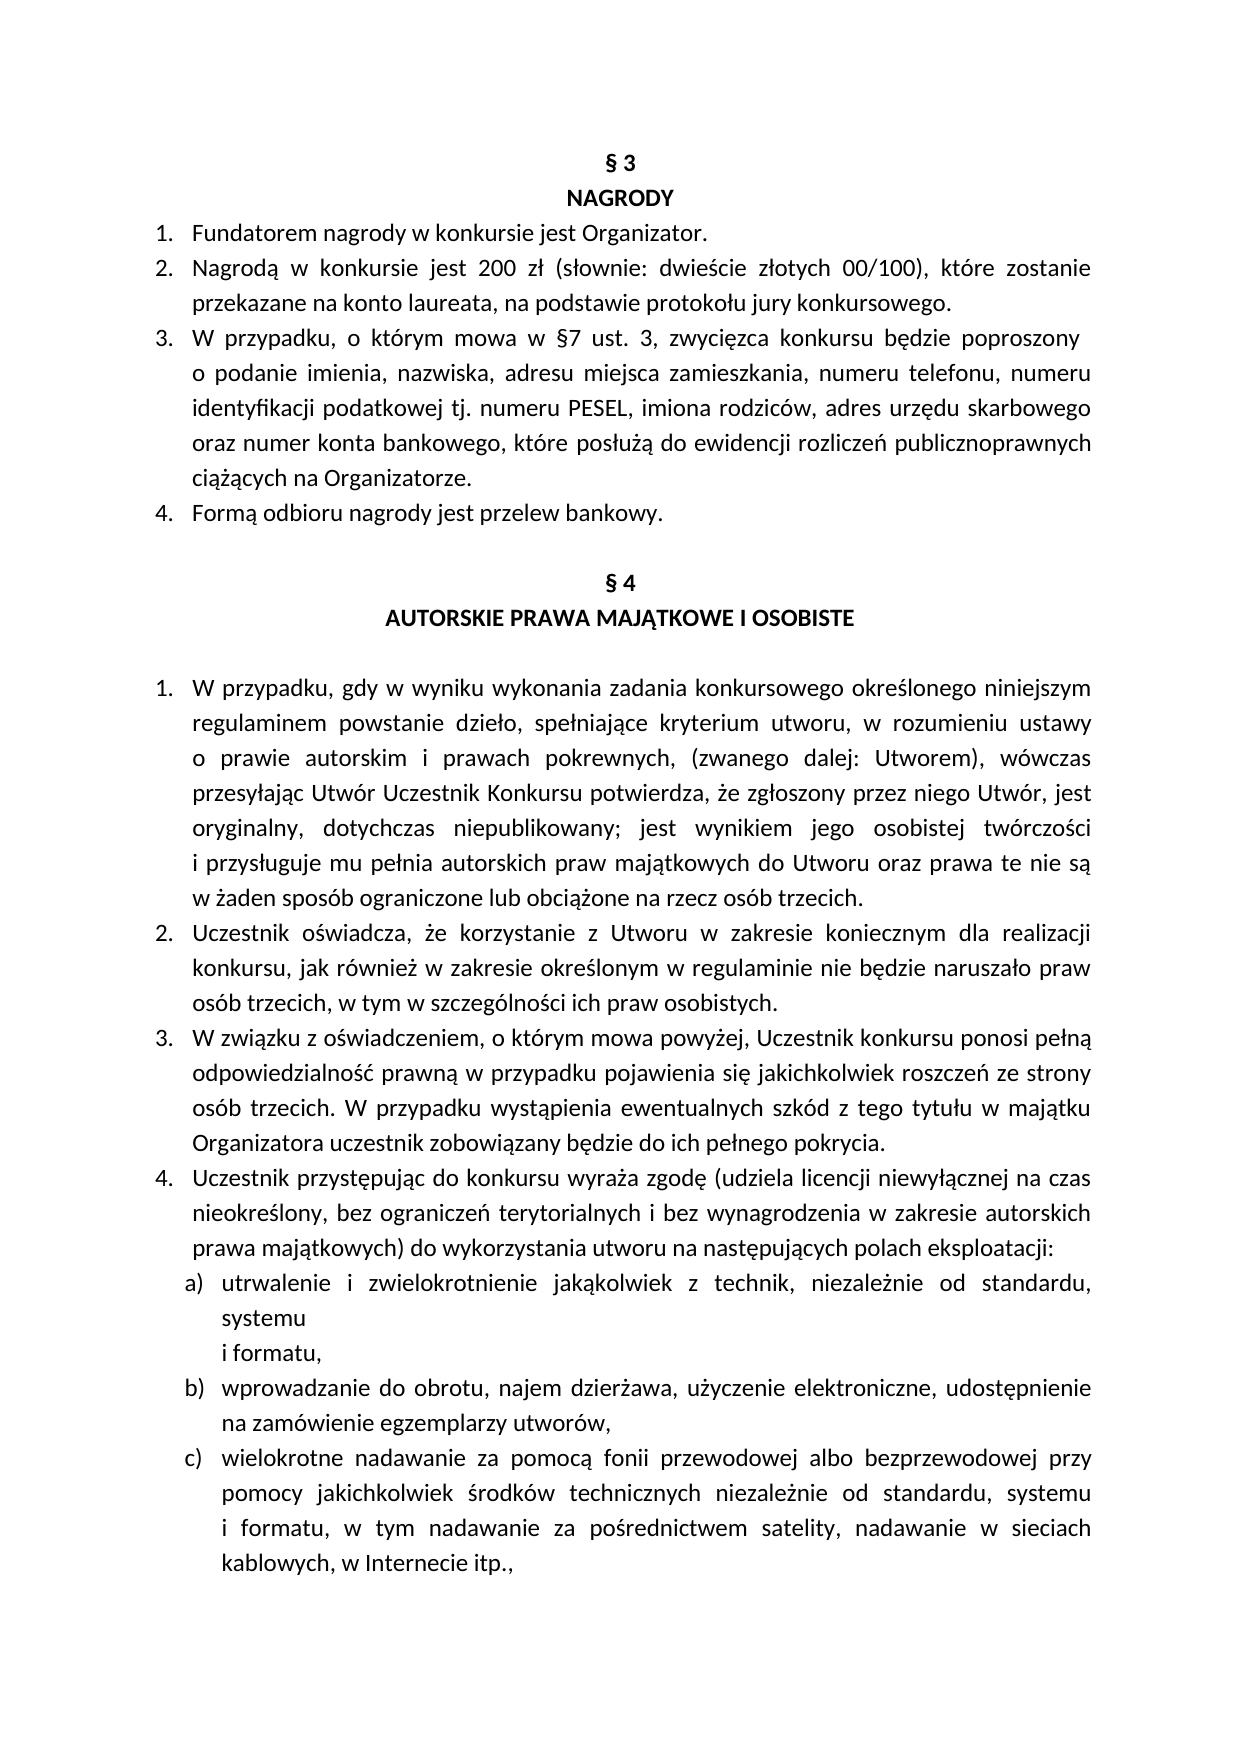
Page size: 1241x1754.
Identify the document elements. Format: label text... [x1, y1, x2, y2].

list wprowadzanie do obrotu, najem dzierżawa, użyczenie elektroniczne, udostępnienie na zamówienie egzemplarzy utworów, [184, 1373, 1093, 1438]
text § 4 AUTORSKIE PRAWA MAJĄTKOWE I OSOBISTE [148, 568, 1093, 633]
list W przypadku, gdy w wyniku wykonania zadania konkursowego określonego niniejszym regulaminem powstanie dzieło, spełniające kryterium utworu, w rozumieniu ustawy o prawie autorskim i prawach pokrewnych, (zwanego dalej: Utworem), wówczas przesyłając Utwór Uczestnik Konkursu potwierdza, że zgłoszony przez niego Utwór, jest oryginalny, dotychczas niepublikowany; jest wynikiem jego osobistej twórczości i przysługuje mu pełnia autorskich praw majątkowych do Utworu oraz prawa te nie są w żaden sposób ograniczone lub obciążone na rzecz osób trzecich. [155, 673, 1093, 913]
list Nagrodą w konkursie jest 200 zł (słownie: dwieście złotych 00/100), które zostanie przekazane na konto laureata, na podstawie protokołu jury konkursowego. [155, 253, 1093, 318]
list Formą odbioru nagrody jest przelew bankowy. [155, 498, 1093, 528]
list Uczestnik oświadcza, że korzystanie z Utworu w zakresie koniecznym dla realizacji konkursu, jak również w zakresie określonym w regulaminie nie będzie naruszało praw osób trzecich, w tym w szczególności ich praw osobistych. [155, 918, 1093, 1018]
list utrwalenie i zwielokrotnienie jakąkolwiek z technik, niezależnie od standardu, systemu i formatu, [184, 1268, 1093, 1368]
text § 3 NAGRODY [148, 148, 1093, 213]
list Uczestnik przystępując do konkursu wyraża zgodę (udziela licencji niewyłącznej na czas nieokreślony, bez ograniczeń terytorialnych i bez wynagrodzenia w zakresie autorskich prawa majątkowych) do wykorzystania utworu na następujących polach eksploatacji: [155, 1163, 1093, 1263]
list wielokrotne nadawanie za pomocą fonii przewodowej albo bezprzewodowej przy pomocy jakichkolwiek środków technicznych niezależnie od standardu, systemu i formatu, w tym nadawanie za pośrednictwem satelity, nadawanie w sieciach kablowych, w Internecie itp., [184, 1443, 1093, 1578]
list W związku z oświadczeniem, o którym mowa powyżej, Uczestnik konkursu ponosi pełną odpowiedzialność prawną w przypadku pojawienia się jakichkolwiek roszczeń ze strony osób trzecich. W przypadku wystąpienia ewentualnych szkód z tego tytułu w majątku Organizatora uczestnik zobowiązany będzie do ich pełnego pokrycia. [155, 1023, 1093, 1158]
list Fundatorem nagrody w konkursie jest Organizator. [155, 218, 1093, 248]
list W przypadku, o którym mowa w §7 ust. 3, zwycięzca konkursu będzie poproszony o podanie imienia, nazwiska, adresu miejsca zamieszkania, numeru telefonu, numeru identyfikacji podatkowej tj. numeru PESEL, imiona rodziców, adres urzędu skarbowego oraz numer konta bankowego, które posłużą do ewidencji rozliczeń publicznoprawnych ciążących na Organizatorze. [155, 323, 1093, 493]
